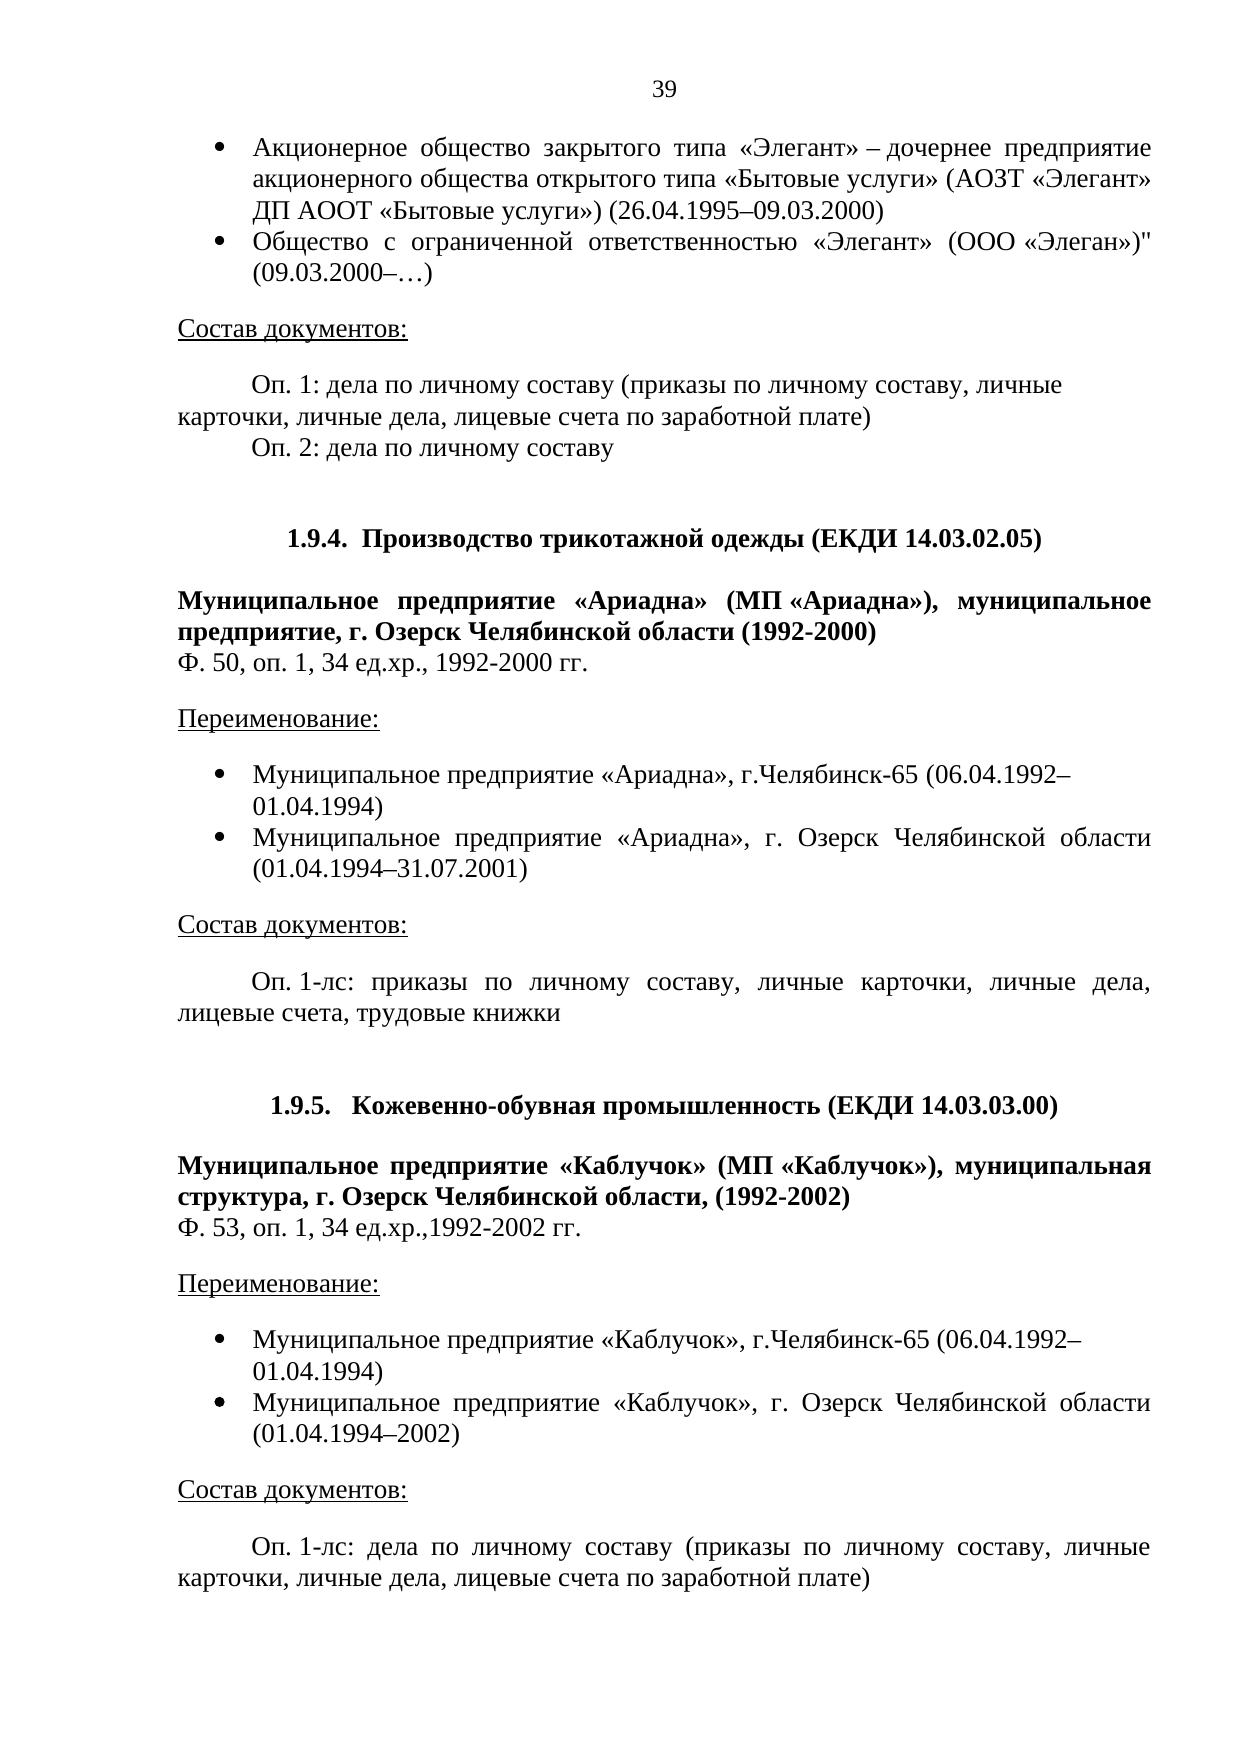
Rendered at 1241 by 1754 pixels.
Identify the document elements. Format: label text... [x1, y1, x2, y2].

list Муниципальное предприятие «Ариадна», г.Челябинск-65 (06.04.1992–01.04.1994) [215, 759, 1152, 821]
text Переименование: [177, 1267, 1152, 1299]
text Оп. 1: дела по личному составу (приказы по личному составу, личные карточки, личные дела, лицевые счета по заработной плате) [177, 368, 1152, 431]
text Муниципальное предприятие «Ариадна» (МП «Ариадна»), муниципальное предприятие, г. Озерск Челябинской области (1992-2000) [177, 584, 1152, 646]
text Оп. 2: дела по личному составу [177, 431, 1152, 462]
text Состав документов: [177, 1473, 1152, 1504]
text Ф. 50, оп. 1, 34 ед.хр., 1992-2000 гг. [177, 646, 1152, 677]
text Состав документов: [177, 908, 1152, 939]
text Оп. 1-лс: дела по личному составу (приказы по личному составу, личные карточки, личные дела, лицевые счета по заработной плате) [177, 1529, 1152, 1592]
text Состав документов: [177, 312, 1152, 343]
list Муниципальное предприятие «Каблучок», г. Озерск Челябинской области (01.04.1994–2002) [215, 1386, 1152, 1448]
list Муниципальное предприятие «Каблучок», г.Челябинск-65 (06.04.1992–01.04.1994) [215, 1324, 1152, 1386]
text Переименование: [177, 702, 1152, 734]
list Кожевенно-обувная промышленность (ЕКДИ 14.03.03.00) [177, 1089, 1152, 1120]
list Муниципальное предприятие «Ариадна», г. Озерск Челябинской области (01.04.1994–31.07.2001) [215, 821, 1152, 883]
list Акционерное общество закрытого типа «Элегант» – дочернее предприятие акционерного общества открытого типа «Бытовые услуги» (АОЗТ «Элегант» ДП АООТ «Бытовые услуги») (26.04.1995–09.03.2000) [215, 131, 1152, 225]
text Муниципальное предприятие «Каблучок» (МП «Каблучок»), муниципальная структура, г. Озерск Челябинской области, (1992-2002) [177, 1149, 1152, 1211]
list Производство трикотажной одежды (ЕКДИ 14.03.02.05) [177, 522, 1152, 553]
text Оп. 1-лс: приказы по личному составу, личные карточки, личные дела, лицевые счета, трудовые книжки [177, 964, 1152, 1027]
list Общество с ограниченной ответственностью «Элегант» (ООО «Элеган»)" (09.03.2000–…) [215, 225, 1152, 287]
text Ф. 53, оп. 1, 34 ед.хр.,1992-2002 гг. [177, 1211, 1152, 1242]
